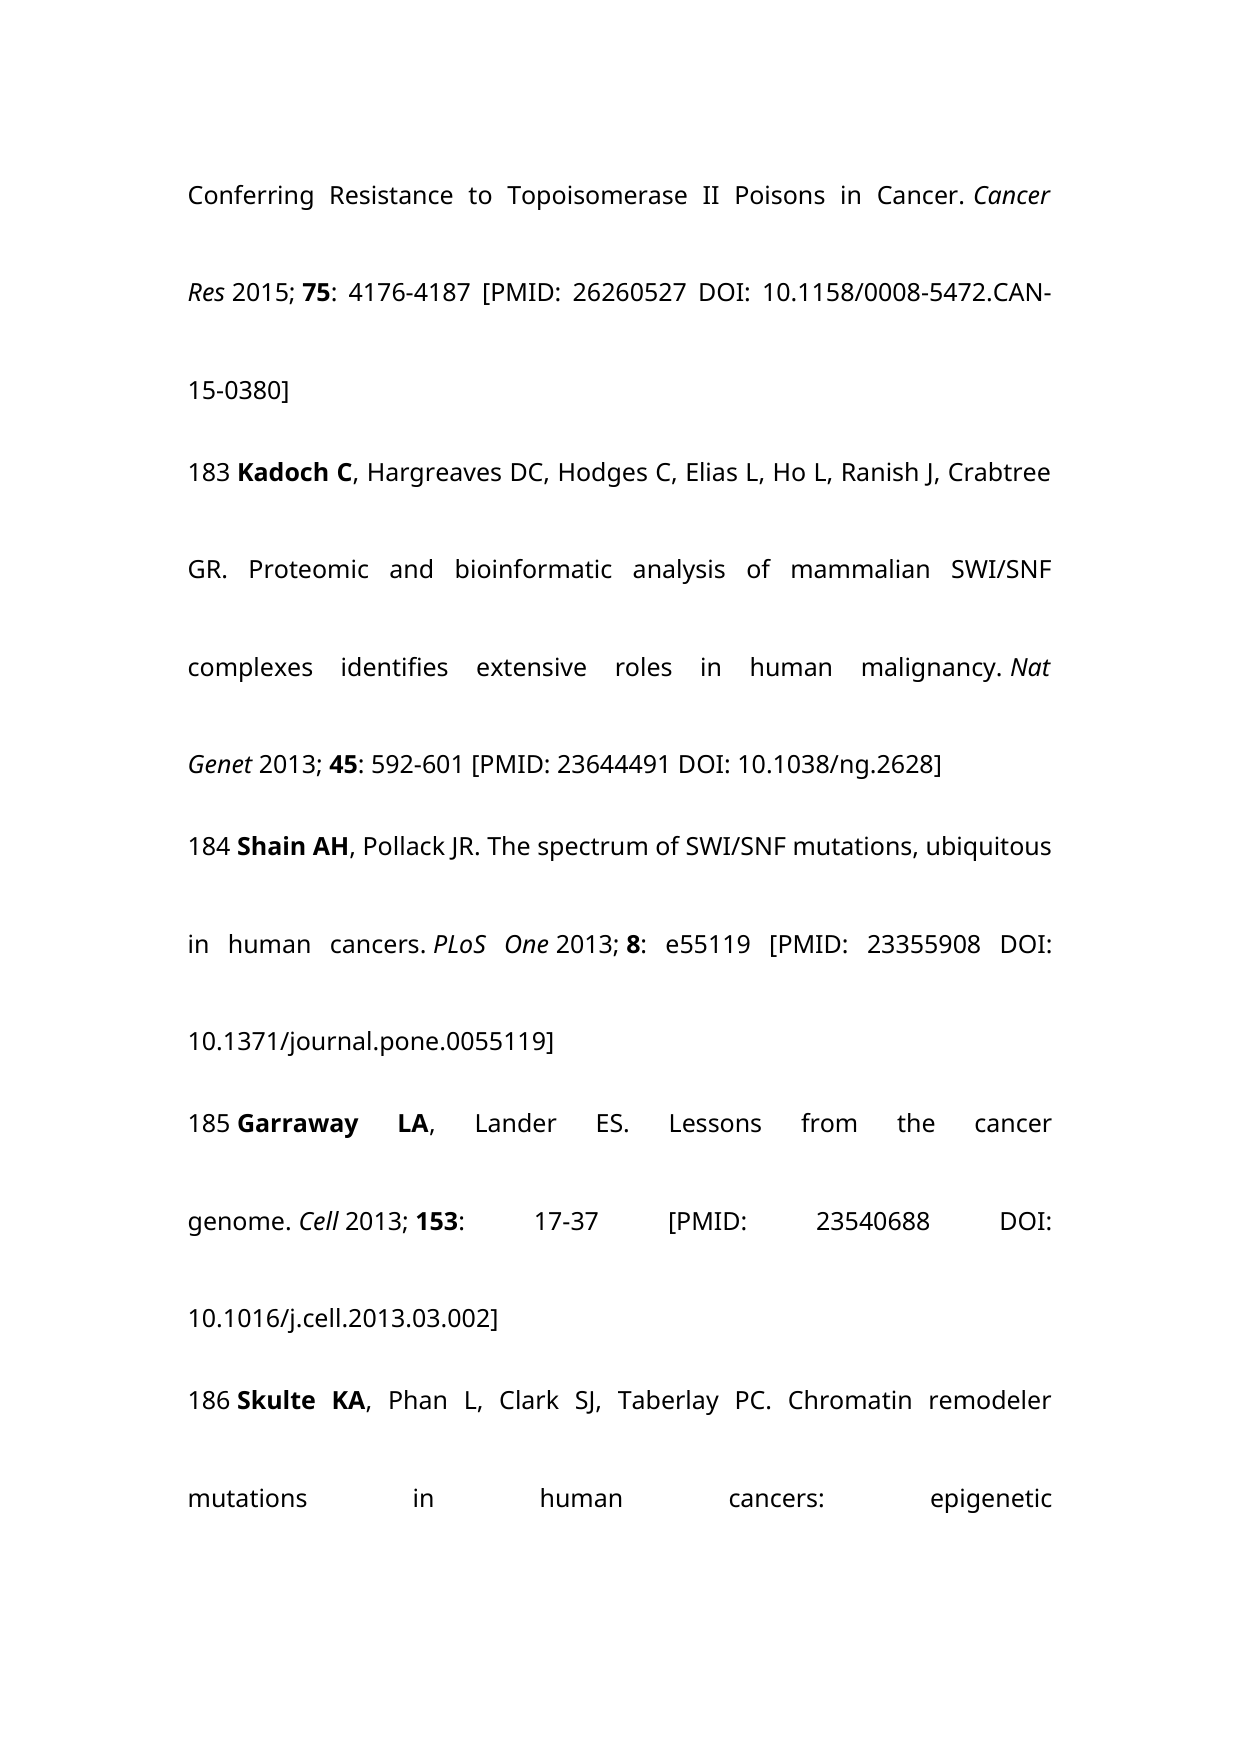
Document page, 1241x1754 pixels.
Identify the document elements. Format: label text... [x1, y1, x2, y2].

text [187, 162, 1053, 422]
text 184 Shain AH, Pollack JR. The spectrum of SWI/SNF mutations, ubiquitous in human cancers. PLoS One 2013; 8: e55119 [PMID: 23355908 DOI: 10.1371/journal.pone.0055119] [187, 813, 1053, 1073]
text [187, 1367, 1053, 1530]
text 185 Garraway LA, Lander ES. Lessons from the cancer genome. Cell 2013; 153: 17-37 [PMID: 23540688 DOI: 10.1016/j.cell.2013.03.002] [187, 1090, 1053, 1350]
text 183 Kadoch C, Hargreaves DC, Hodges C, Elias L, Ho L, Ranish J, Crabtree GR. Proteomic and bioinformatic analysis of mammalian SWI/SNF complexes identifies extensive roles in human malignancy. Nat Genet 2013; 45: 592-601 [PMID: 23644491 DOI: 10.1038/ng.2628] [187, 439, 1053, 796]
